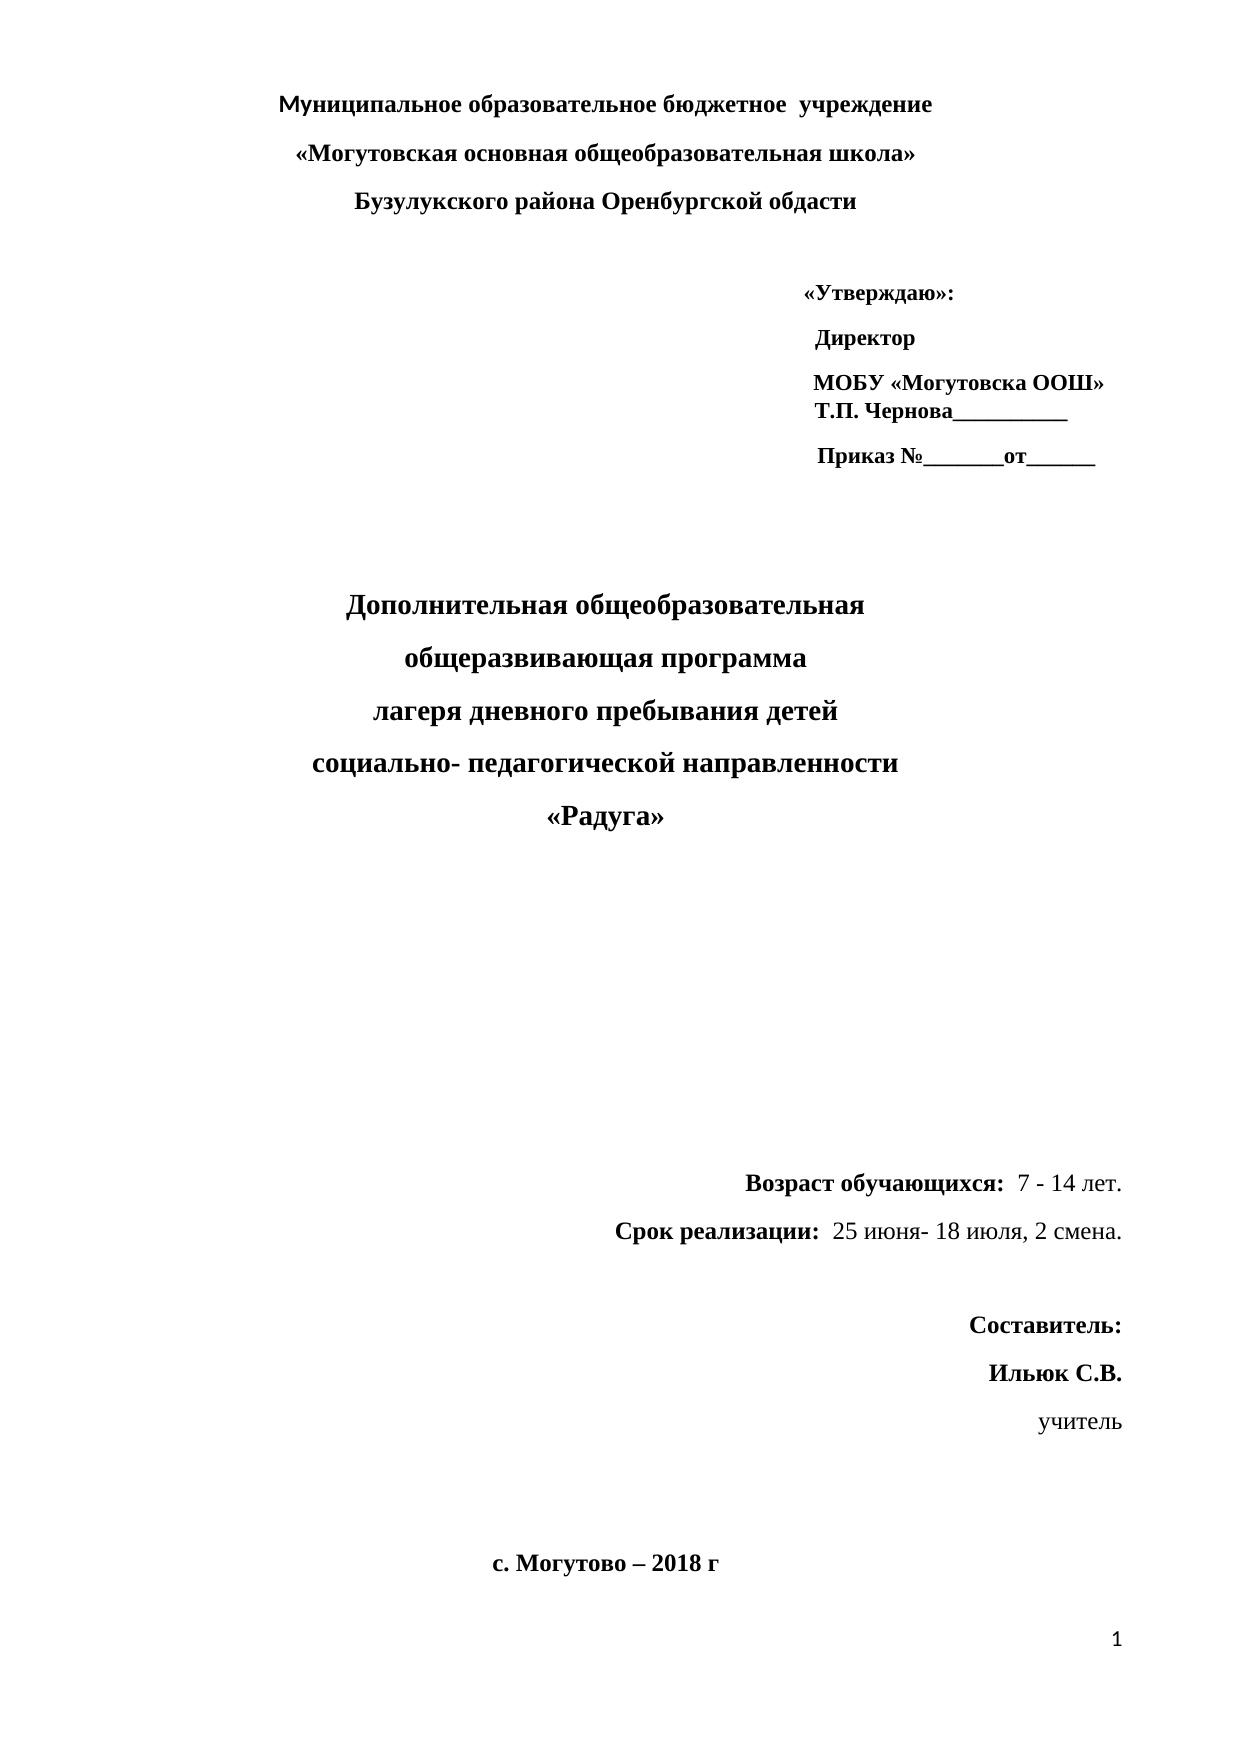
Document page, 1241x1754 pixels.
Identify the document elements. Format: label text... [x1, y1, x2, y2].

text Ильюк С.В. [89, 1358, 1122, 1387]
text общеразвивающая программа [89, 640, 1122, 673]
text Срок реализации: 25 июня- 18 июля, 2 смена. [89, 1216, 1122, 1244]
text Бузулукского района Оренбургской обдасти [89, 186, 1122, 215]
text Директор [89, 324, 1122, 350]
text социально- педагогической направленности [89, 746, 1122, 779]
text «Могутовская основная общеобразовательная школа» [89, 138, 1122, 167]
text Приказ №_______от______ [89, 442, 1122, 469]
text «Утверждаю»: [89, 279, 1122, 305]
text Муниципальное образовательное бюджетное учреждение [89, 89, 1122, 119]
text Составитель: [89, 1310, 1122, 1339]
text МОБУ «Могутовска ООШ» Т.П. Чернова__________ [89, 369, 1122, 424]
text Возраст обучающихся: 7 - 14 лет. [89, 1168, 1122, 1197]
text с. Могутово – 2018 г [89, 1548, 1122, 1577]
text «Радуга» [89, 798, 1122, 832]
text Дополнительная общеобразовательная [89, 587, 1122, 621]
text лагеря дневного пребывания детей [89, 693, 1122, 726]
text учитель [89, 1406, 1122, 1434]
